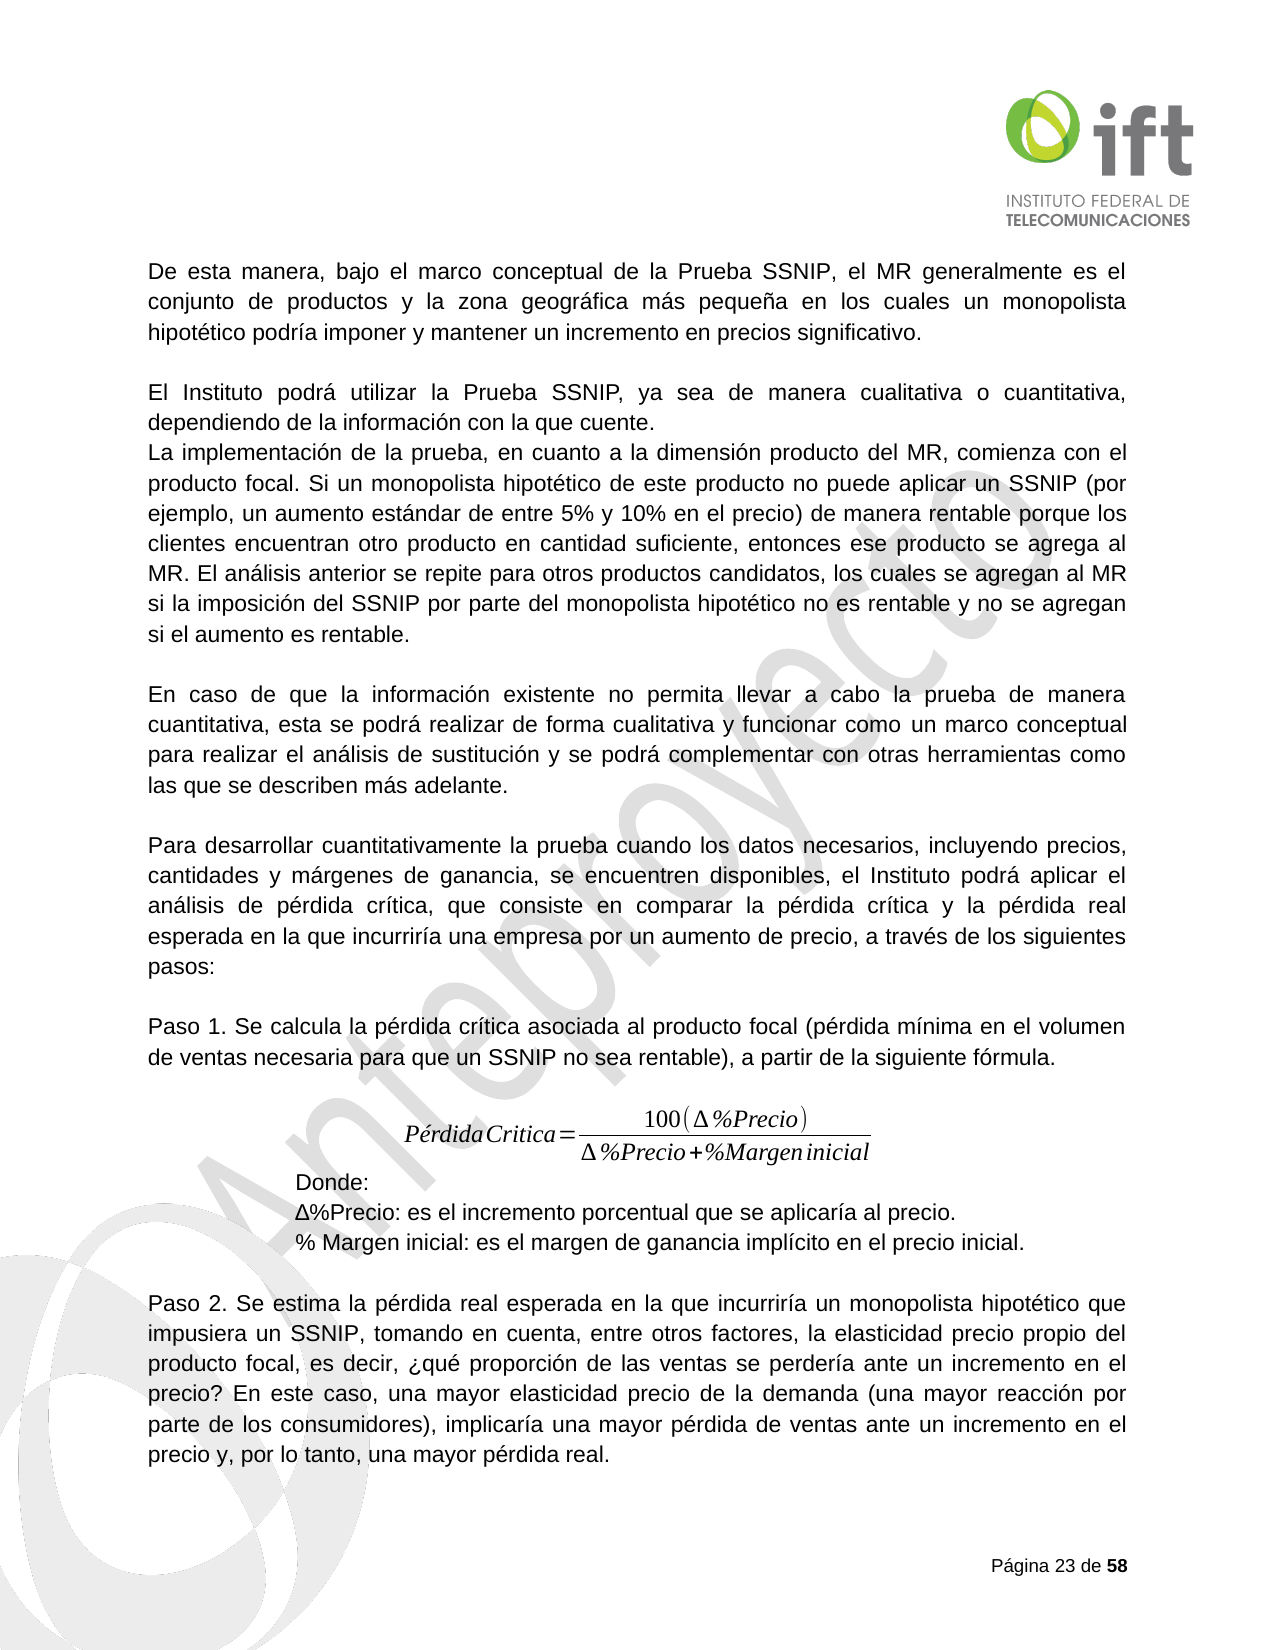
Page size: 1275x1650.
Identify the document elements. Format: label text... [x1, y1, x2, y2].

text El Instituto podrá utilizar la Prueba SSNIP, ya sea de manera cualitativa o cuantitativa, dependiendo de la información con la que cuente. [148, 379, 1127, 436]
text En caso de que la información existente no permita llevar a cabo la prueba de manera cuantitativa, esta se podrá realizar de forma cualitativa y funcionar como un marco conceptual para realizar el análisis de sustitución y se podrá complementar con otras herramientas como las que se describen más adelante. [148, 681, 1127, 798]
text La implementación de la prueba, en cuanto a la dimensión producto del MR, comienza con el producto focal. Si un monopolista hipotético de este producto no puede aplicar un SSNIP (por ejemplo, un aumento estándar de entre 5% y 10% en el precio) de manera rentable porque los clientes encuentran otro producto en cantidad suficiente, entonces ese producto se agrega al MR. El análisis anterior se repite para otros productos candidatos, los cuales se agregan al MR si la imposición del SSNIP por parte del monopolista hipotético no es rentable y no se agregan si el aumento es rentable. [148, 439, 1127, 647]
text Paso 1. Se calcula la pérdida crítica asociada al producto focal (pérdida mínima en el volumen de ventas necesaria para que un SSNIP no sea rentable), a partir de la siguiente fórmula. [148, 1013, 1127, 1070]
picture [0, 0, 1269, 1650]
text ∆%Precio: es el incremento porcentual que se aplicaría al precio. [221, 1199, 1127, 1226]
text Donde: [221, 1169, 1127, 1195]
text Para desarrollar cuantitativamente la prueba cuando los datos necesarios, incluyendo precios, cantidades y márgenes de ganancia, se encuentren disponibles, el Instituto podrá aplicar el análisis de pérdida crítica, que consiste en comparar la pérdida crítica y la pérdida real esperada en la que incurriría una empresa por un aumento de precio, a través de los siguientes pasos: [148, 832, 1127, 979]
text % Margen inicial: es el margen de ganancia implícito en el precio inicial. [221, 1229, 1127, 1256]
text De esta manera, bajo el marco conceptual de la Prueba SSNIP, el MR generalmente es el conjunto de productos y la zona geográfica más pequeña en los cuales un monopolista hipotético podría imponer y mantener un incremento en precios significativo. [148, 258, 1127, 345]
text Paso 2. Se estima la pérdida real esperada en la que incurriría un monopolista hipotético que impusiera un SSNIP, tomando en cuenta, entre otros factores, la elasticidad precio propio del producto focal, es decir, ¿qué proporción de las ventas se perdería ante un incremento en el precio? En este caso, una mayor elasticidad precio de la demanda (una mayor reacción por parte de los consumidores), implicaría una mayor pérdida de ventas ante un incremento en el precio y, por lo tanto, una mayor pérdida real. [148, 1290, 1127, 1467]
